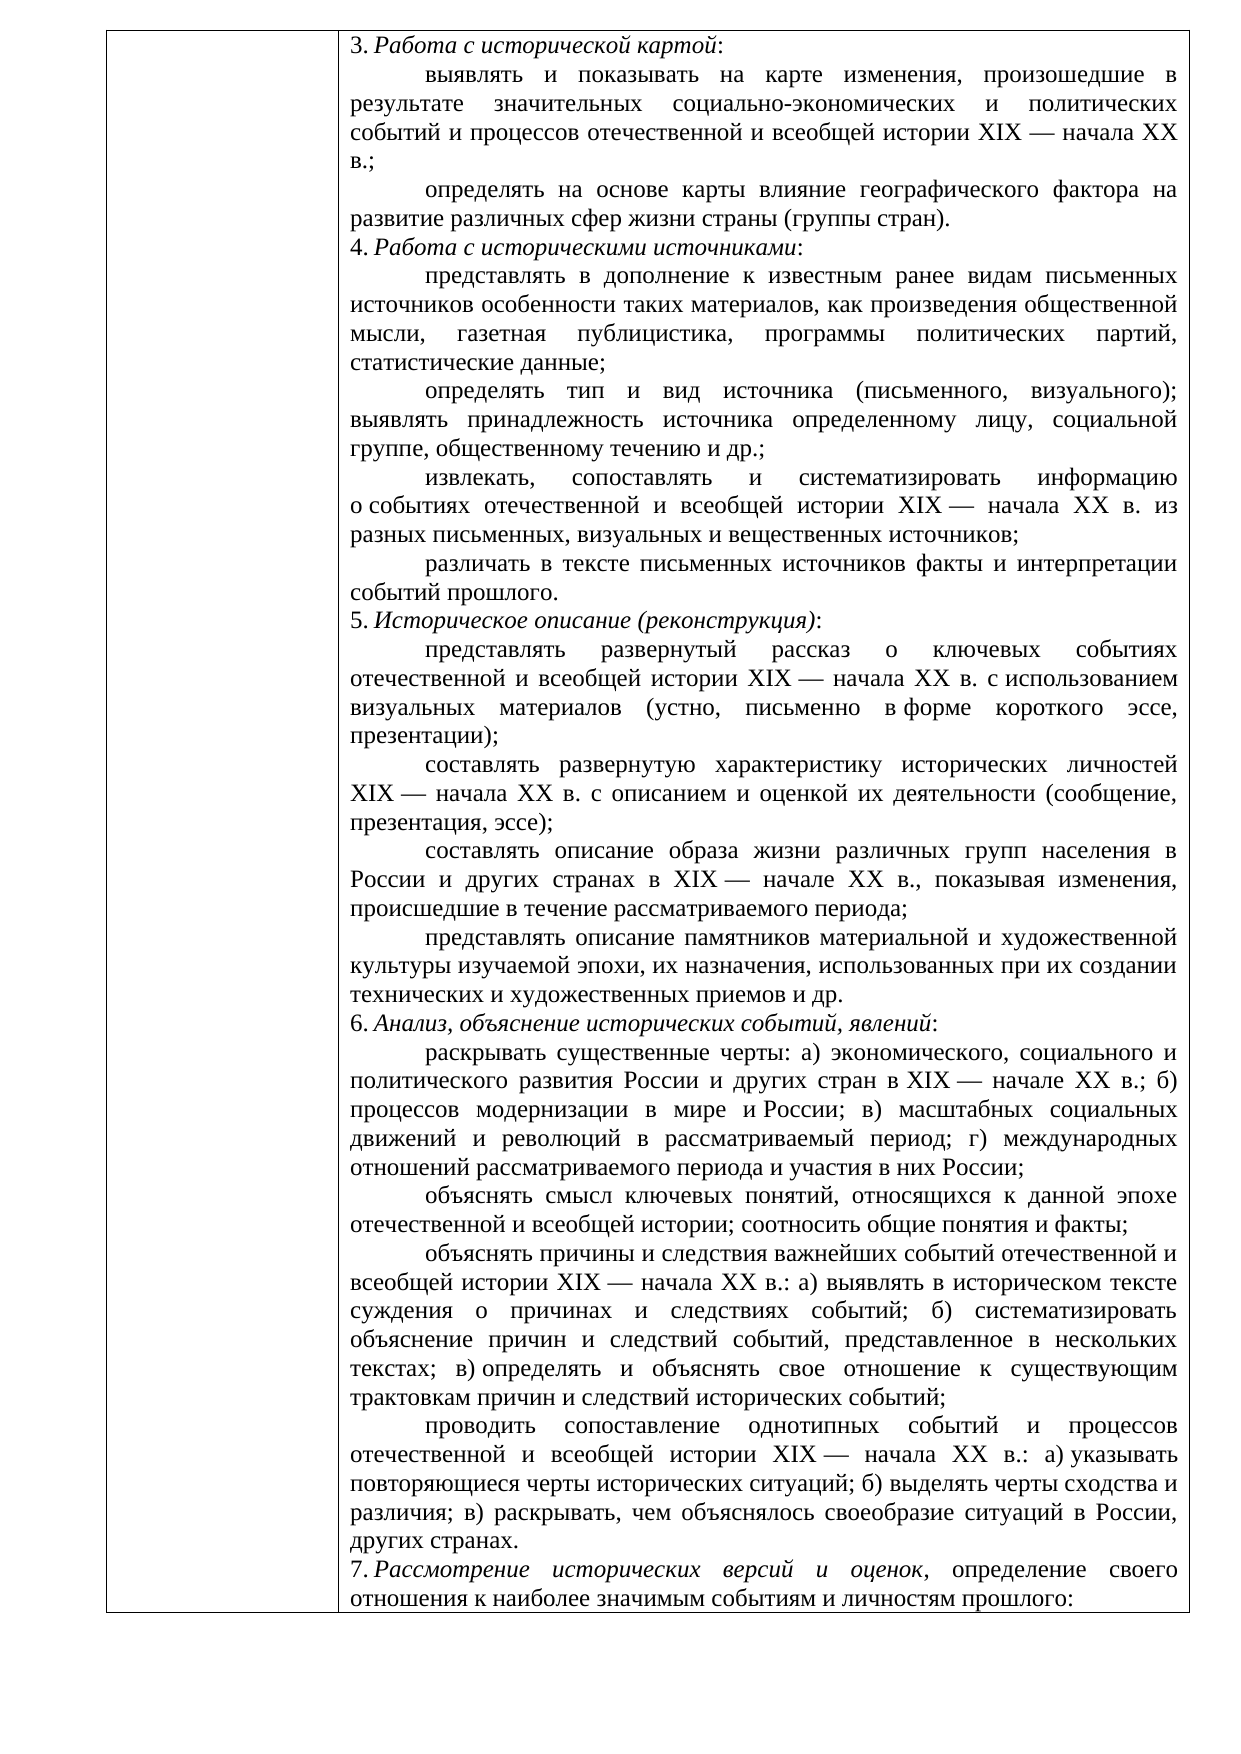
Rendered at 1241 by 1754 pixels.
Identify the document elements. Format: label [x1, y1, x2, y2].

table_cell [107, 31, 338, 1612]
table_cell [339, 31, 1189, 1612]
